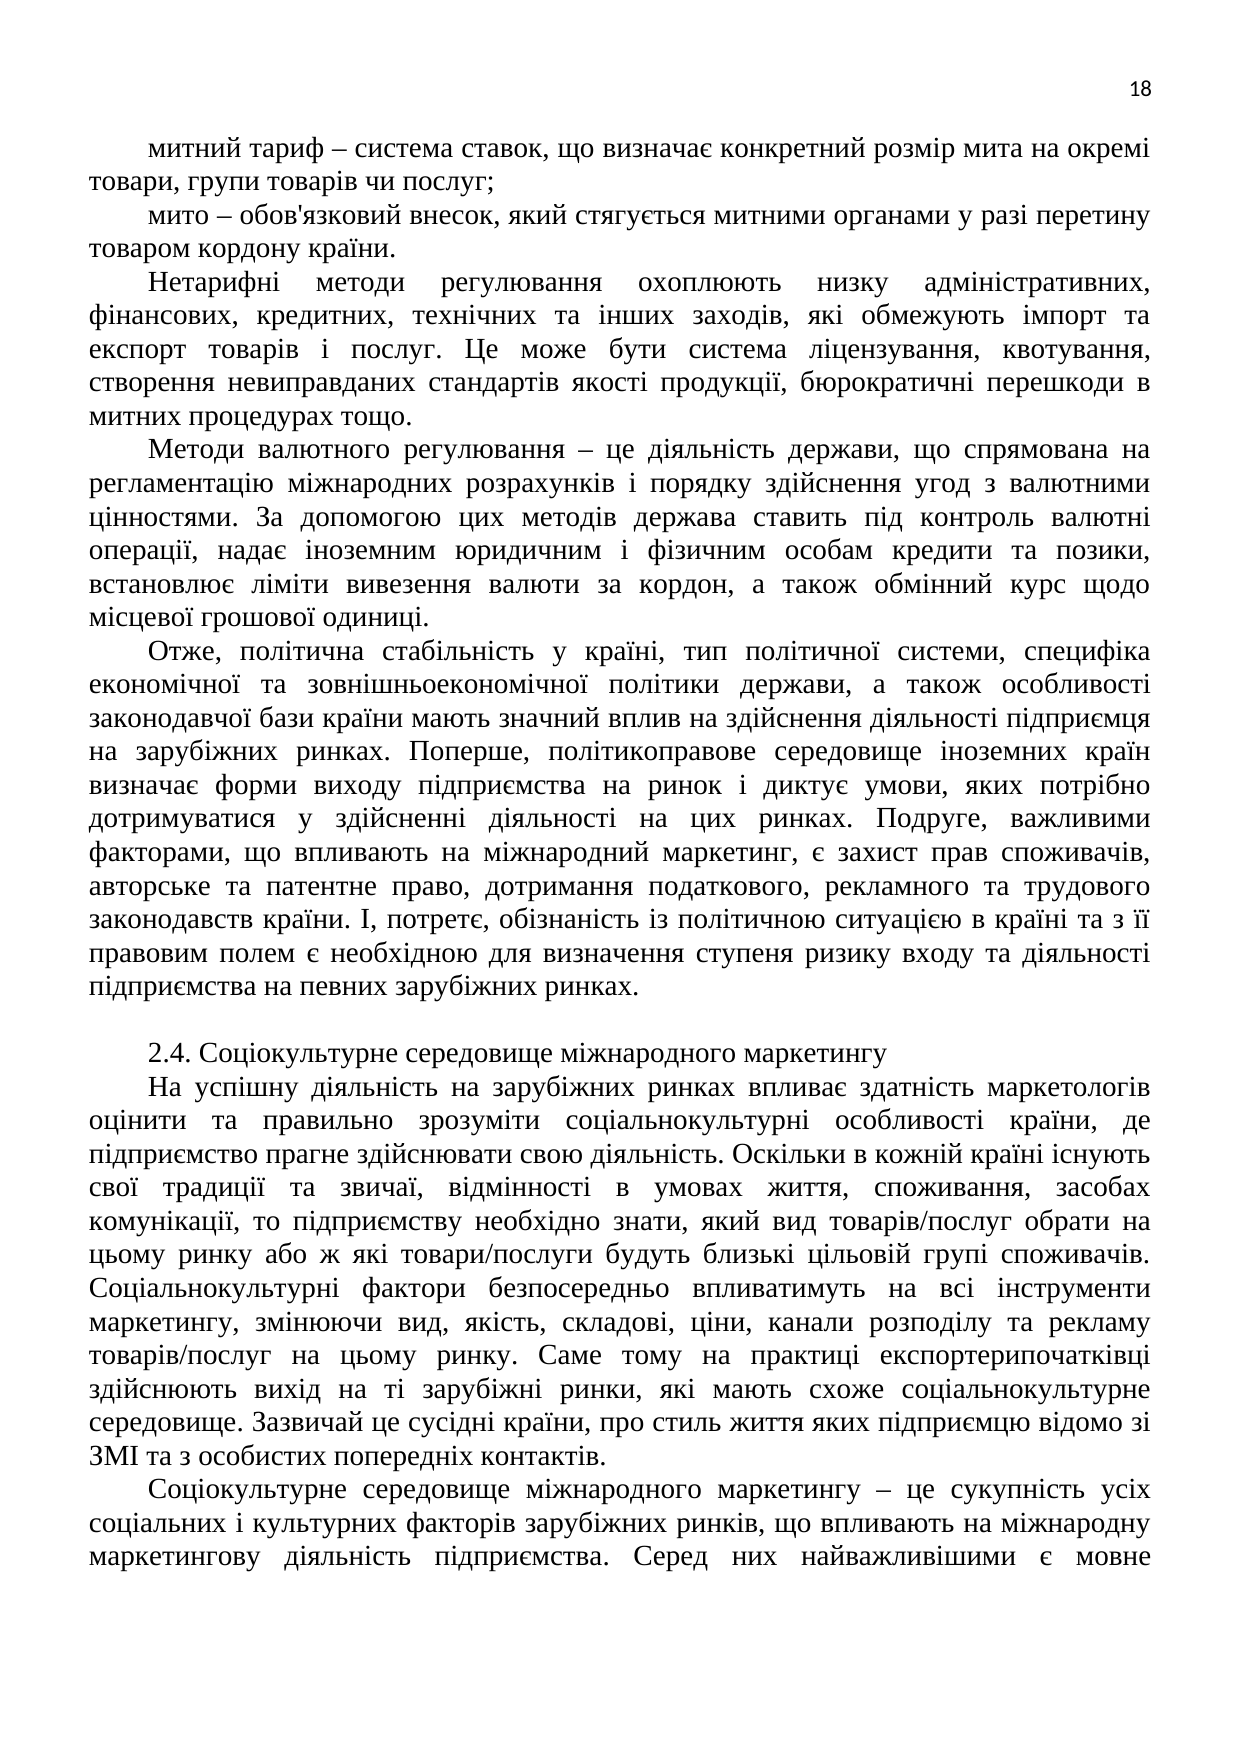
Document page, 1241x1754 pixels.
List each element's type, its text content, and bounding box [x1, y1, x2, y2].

text 2.4. Соціокультурне середовище міжнародного маркетингу [89, 1035, 1152, 1069]
text Нетарифні методи регулювання охоплюють низку адміністративних, фінансових, кредитних, технічних та інших заходів, які обмежують імпорт та експорт товарів і послуг. Це може бути система ліцензування, квотування, створення невиправданих стандартів якості продукції, бюрократичні перешкоди в митних процедурах тощо. [89, 264, 1152, 432]
text митний тариф – система ставок, що визначає конкретний розмір мита на окремі товари, групи товарів чи послуг; [89, 130, 1152, 197]
text Отже, політична стабільність у країні, тип політичної системи, специфіка економічної та зовнішньоекономічної політики держави, а також особливості законодавчої бази країни мають значний вплив на здійснення діяльності підприємця на зарубіжних ринках. Поперше, політикоправове середовище іноземних країн визначає форми виходу підприємства на ринок і диктує умови, яких потрібно дотримуватися у здійсненні діяльності на цих ринках. Подруге, важливими факторами, що впливають на міжнародний маркетинг, є захист прав споживачів, авторське та патентне право, дотримання податкового, рекламного та трудового законодавств країни. І, потретє, обізнаність із політичною ситуацією в країні та з її правовим полем є необхідною для визначення ступеня ризику входу та діяльності підприємства на певних зарубіжних ринках. [89, 633, 1152, 1002]
text На успішну діяльність на зарубіжних ринках впливає здатність маркетологів оцінити та правильно зрозуміти соціальнокультурні особливості країни, де підприємство прагне здійснювати свою діяльність. Оскільки в кожній країні існують свої традиції та звичаї, відмінності в умовах життя, споживання, засобах комунікації, то підприємству необхідно знати, який вид товарів/послуг обрати на цьому ринку або ж які товари/послуги будуть близькі цільовій групі споживачів. Соціальнокультурні фактори безпосередньо впливатимуть на всі інструменти маркетингу, змінюючи вид, якість, складові, ціни, канали розподілу та рекламу товарів/послуг на цьому ринку. Саме тому на практиці експортерипочатківці здійснюють вихід на ті зарубіжні ринки, які мають схоже соціальнокультурне середовище. Зазвичай це сусідні країни, про стиль життя яких підприємцю відомо зі ЗМІ та з особистих попередніх контактів. [89, 1069, 1152, 1471]
text мито – обов'язковий внесок, який стягується митними органами у разі перетину товаром кордону країни. [89, 197, 1152, 264]
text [89, 1471, 1152, 1572]
text Методи валютного регулювання – це діяльність держави, що спрямована на регламентацію міжнародних розрахунків і порядку здійснення угод з валютними цінностями. За допомогою цих методів держава ставить під контроль валютні операції, надає іноземним юридичним і фізичним особам кредити та позики, встановлює ліміти вивезення валюти за кордон, а також обмінний курс щодо місцевої грошової одиниці. [89, 432, 1152, 633]
